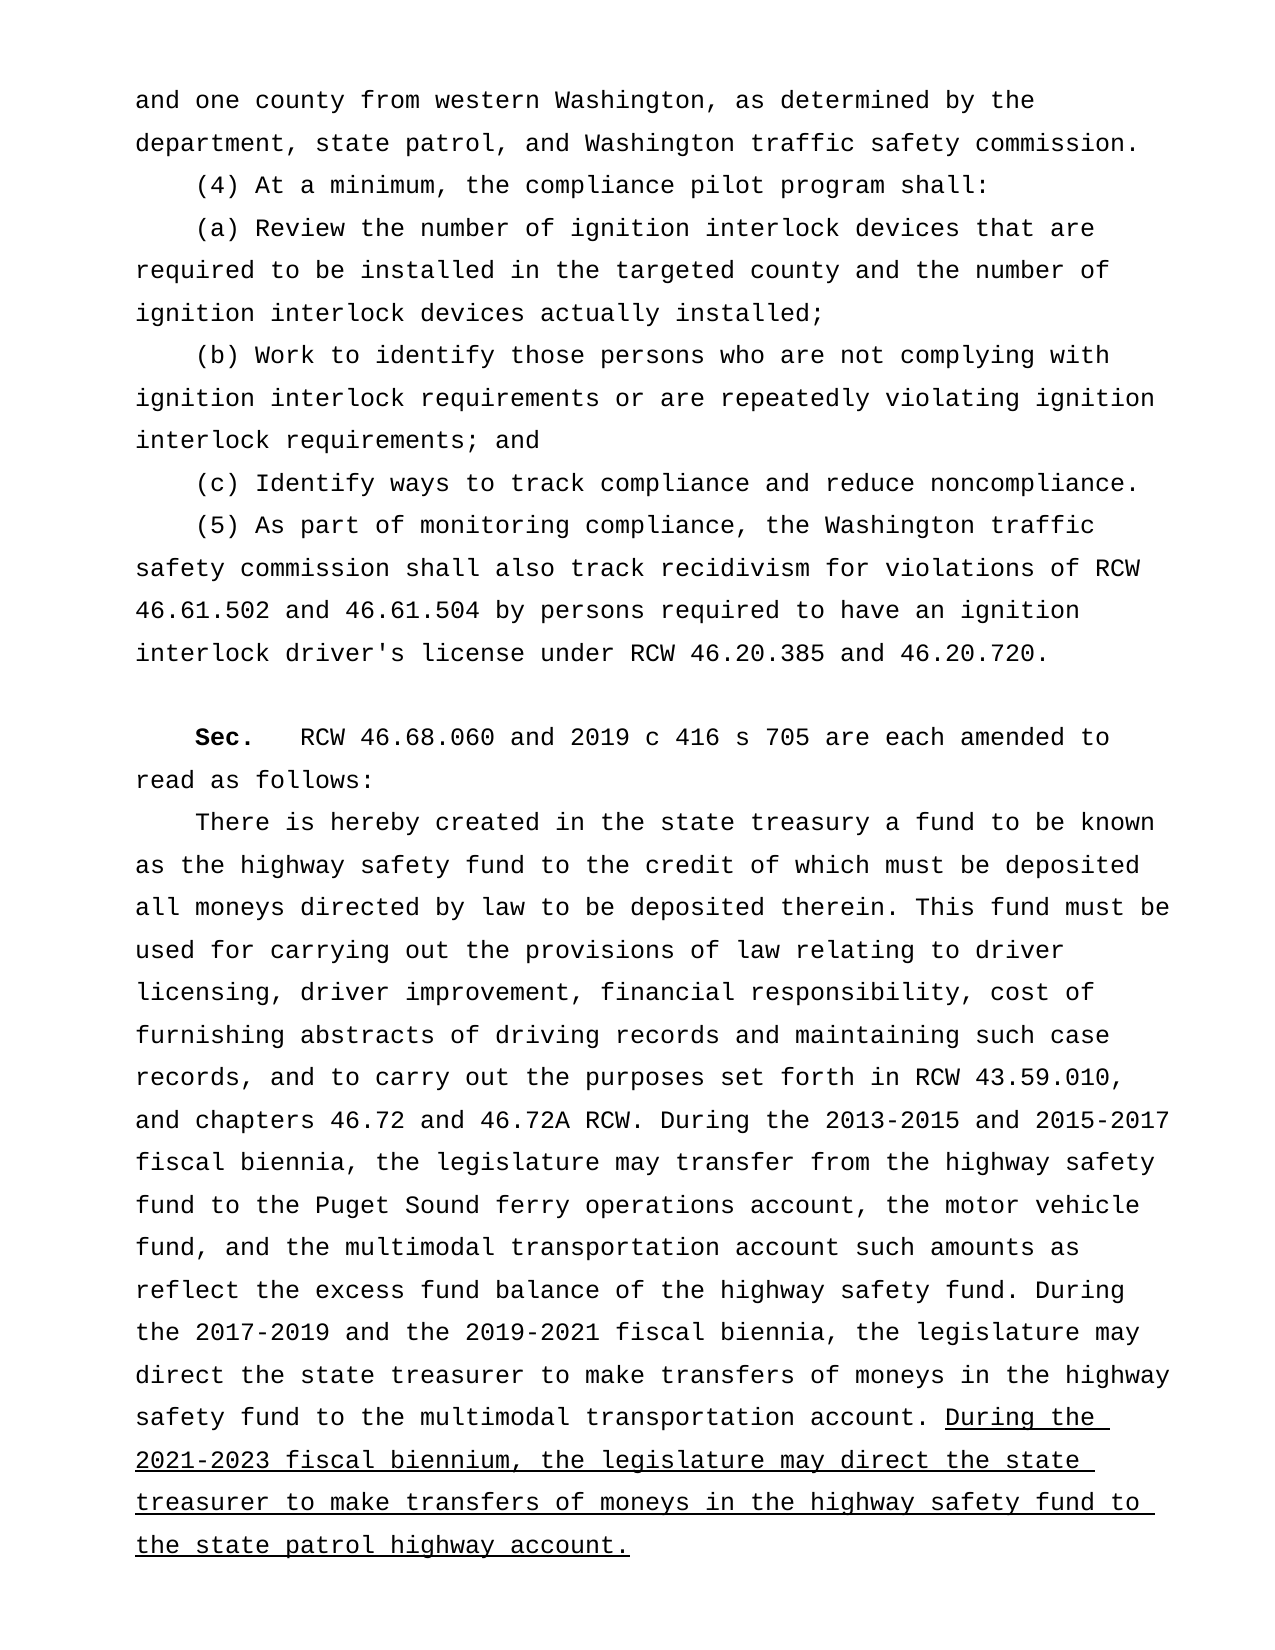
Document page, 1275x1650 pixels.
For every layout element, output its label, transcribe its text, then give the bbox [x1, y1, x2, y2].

text Sec. RCW 46.68.060 and 2019 c 416 s 705 are each amended to read as follows: [135, 712, 1170, 797]
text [135, 75, 1170, 160]
text (5) As part of monitoring compliance, the Washington traffic safety commission shall also track recidivism for violations of RCW 46.61.502 and 46.61.504 by persons required to have an ignition interlock driver's license under RCW 46.20.385 and 46.20.720. [135, 500, 1170, 670]
text (c) Identify ways to track compliance and reduce noncompliance. [135, 457, 1170, 500]
text There is hereby created in the state treasury a fund to be known as the highway safety fund to the credit of which must be deposited all moneys directed by law to be deposited therein. This fund must be used for carrying out the provisions of law relating to driver licensing, driver improvement, financial responsibility, cost of furnishing abstracts of driving records and maintaining such case records, and to carry out the purposes set forth in RCW 43.59.010, and chapters 46.72 and 46.72A RCW. During the 2013-2015 and 2015-2017 fiscal biennia, the legislature may transfer from the highway safety fund to the Puget Sound ferry operations account, the motor vehicle fund, and the multimodal transportation account such amounts as reflect the excess fund balance of the highway safety fund. During the 2017-2019 and the 2019-2021 fiscal biennia, the legislature may direct the state treasurer to make transfers of moneys in the highway safety fund to the multimodal transportation account. During the 2021-2023 fiscal biennium, the legislature may direct the state treasurer to make transfers of moneys in the highway safety fund to the state patrol highway account. [135, 797, 1170, 1562]
text (b) Work to identify those persons who are not complying with ignition interlock requirements or are repeatedly violating ignition interlock requirements; and [135, 330, 1170, 457]
text (a) Review the number of ignition interlock devices that are required to be installed in the targeted county and the number of ignition interlock devices actually installed; [135, 202, 1170, 330]
text (4) At a minimum, the compliance pilot program shall: [135, 160, 1170, 202]
